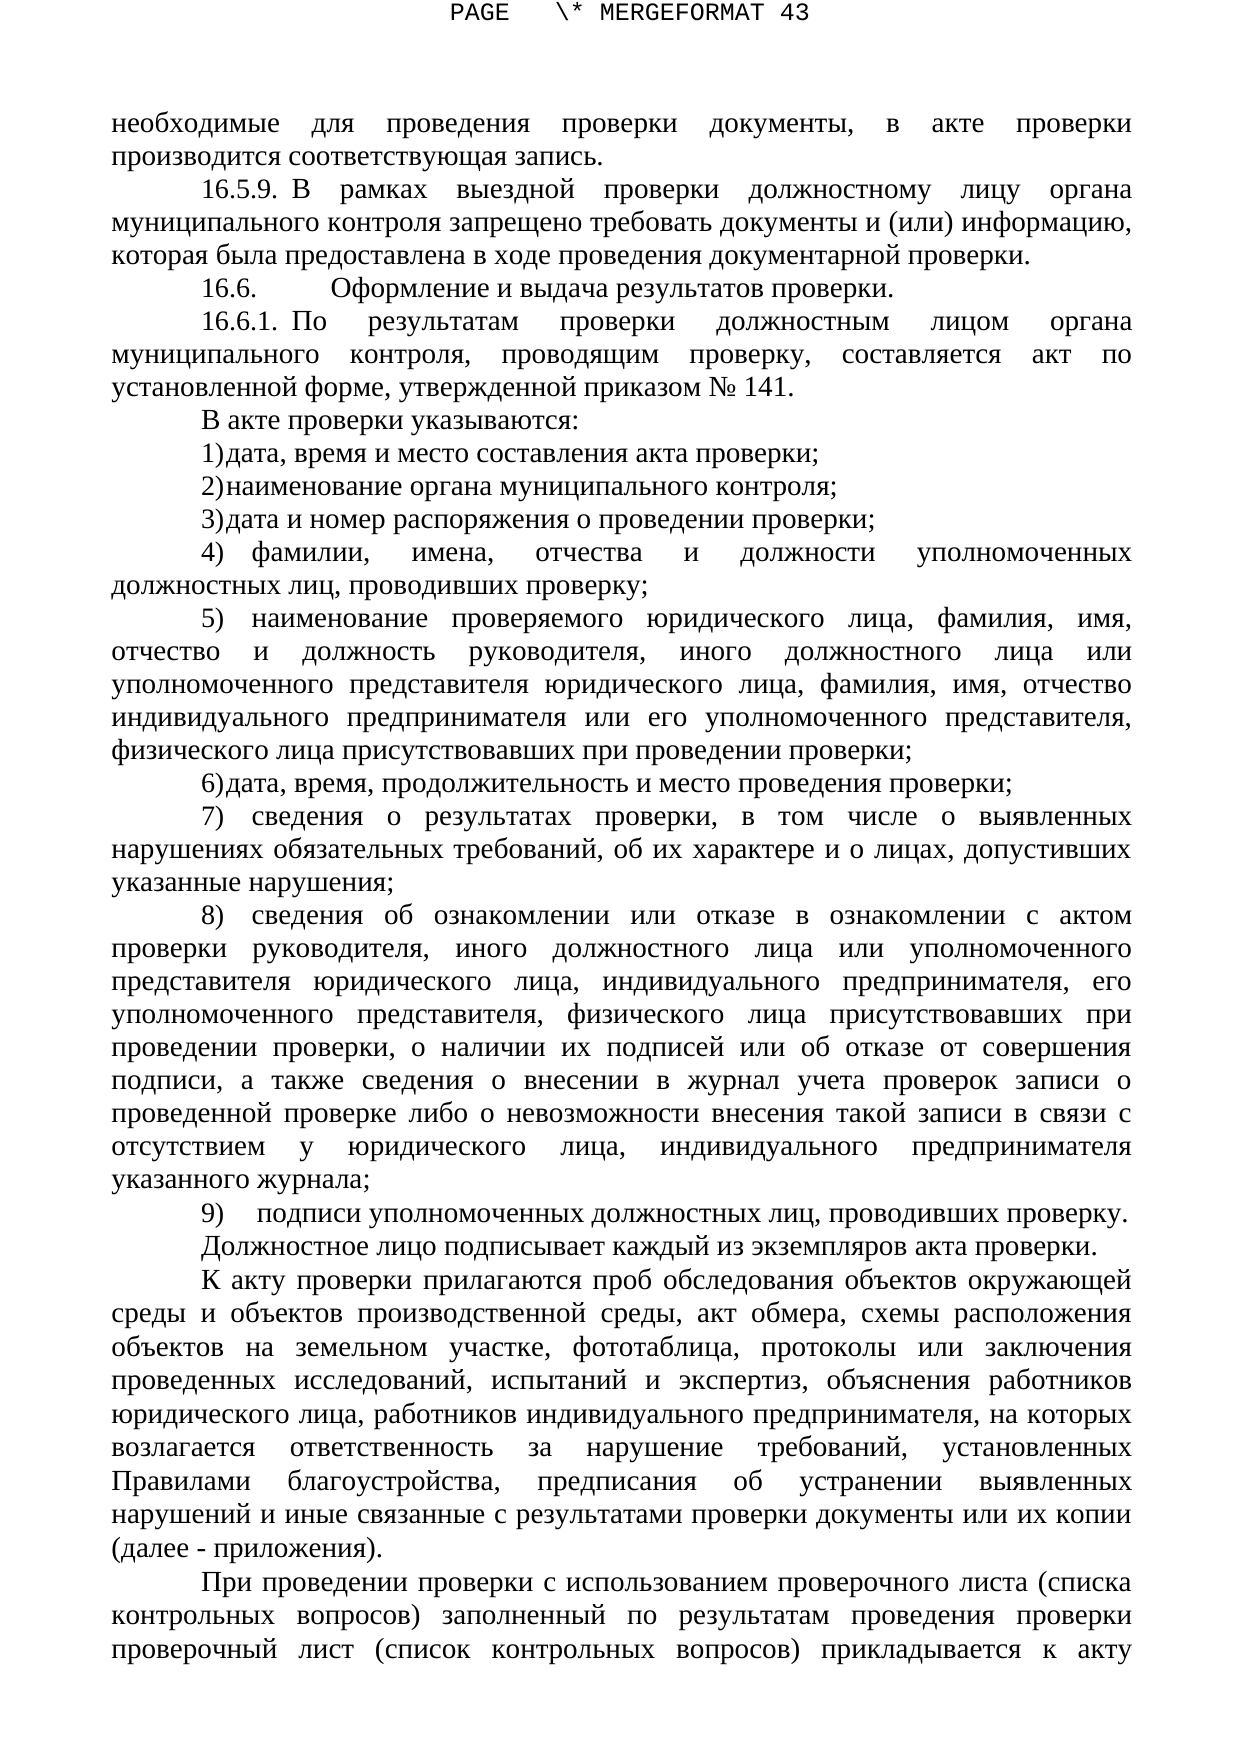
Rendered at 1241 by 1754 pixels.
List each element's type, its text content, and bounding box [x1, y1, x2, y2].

list дата, время, продолжительность и место проведения проверки; [111, 766, 1135, 799]
text В акте проверки указываются: [111, 403, 1135, 436]
list сведения о результатах проверки, в том числе о выявленных нарушениях обязательных требований, об их характере и о лицах, допустивших указанные нарушения; [111, 799, 1133, 898]
list наименование органа муниципального контроля; [111, 469, 1135, 502]
text К акту проверки прилагаются проб обследования объектов окружающей среды и объектов производственной среды, акт обмера, схемы расположения объектов на земельном участке, фототаблица, протоколы или заключения проведенных исследований, испытаний и экспертиз, объяснения работников юридического лица, работников индивидуального предпринимателя, на которых возлагается ответственность за нарушение требований, установленных Правилами благоустройства, предписания об устранении выявленных нарушений и иные связанные с результатами проверки документы или их копии (далее - приложения). [111, 1262, 1133, 1564]
text Должностное лицо подписывает каждый из экземпляров акта проверки. [111, 1229, 1135, 1262]
list фамилии, имена, отчества и должности уполномоченных должностных лиц, проводивших проверку; [111, 535, 1133, 601]
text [111, 1564, 1133, 1665]
list Оформление и выдача результатов проверки. [111, 271, 1135, 304]
list подписи уполномоченных должностных лиц, проводивших проверку. [111, 1195, 1135, 1229]
list наименование проверяемого юридического лица, фамилия, имя, отчество и должность руководителя, иного должностного лица или уполномоченного представителя юридического лица, фамилия, имя, отчество индивидуального предпринимателя или его уполномоченного представителя, физического лица присутствовавших при проведении проверки; [111, 601, 1133, 766]
list По результатам проверки должностным лицом органа муниципального контроля, проводящим проверку, составляется акт по установленной форме, утвержденной приказом № 141. [111, 304, 1133, 403]
list сведения об ознакомлении или отказе в ознакомлении с актом проверки руководителя, иного должностного лица или уполномоченного представителя юридического лица, индивидуального предпринимателя, его уполномоченного представителя, физического лица присутствовавших при проведении проверки, о наличии их подписей или об отказе от совершения подписи, а также сведения о внесении в журнал учета проверок записи о проведенной проверке либо о невозможности внесения такой записи в связи с отсутствием у юридического лица, индивидуального предпринимателя указанного журнала; [111, 898, 1133, 1195]
list дата и номер распоряжения о проведении проверки; [111, 502, 1135, 535]
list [111, 106, 1133, 172]
list дата, время и место составления акта проверки; [111, 436, 1135, 469]
list В рамках выездной проверки должностному лицу органа муниципального контроля запрещено требовать документы и (или) информацию, которая была предоставлена в ходе проведения документарной проверки. [111, 172, 1133, 271]
